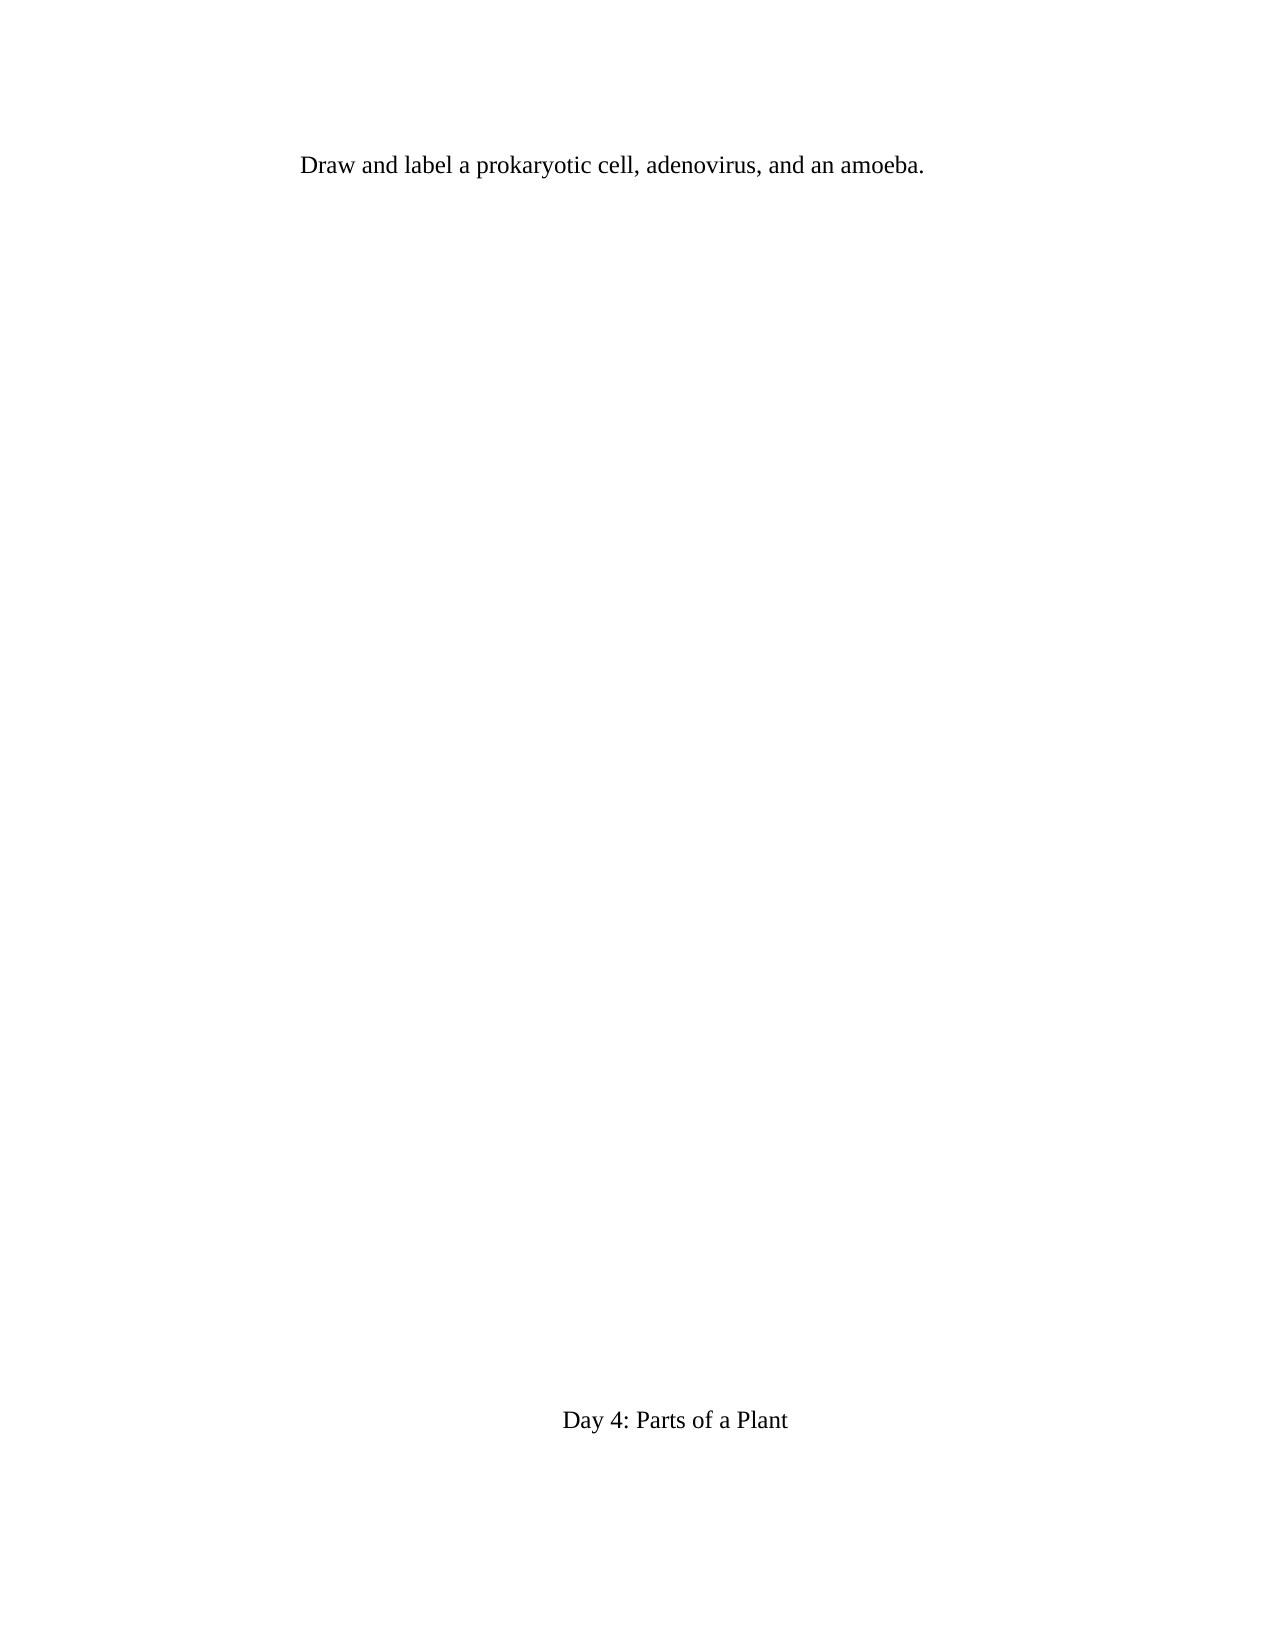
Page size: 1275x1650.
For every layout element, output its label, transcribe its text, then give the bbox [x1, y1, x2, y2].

text Draw and label a prokaryotic cell, adenovirus, and an amoeba. [150, 150, 1125, 179]
text Day 4: Parts of a Plant [150, 1405, 1125, 1433]
